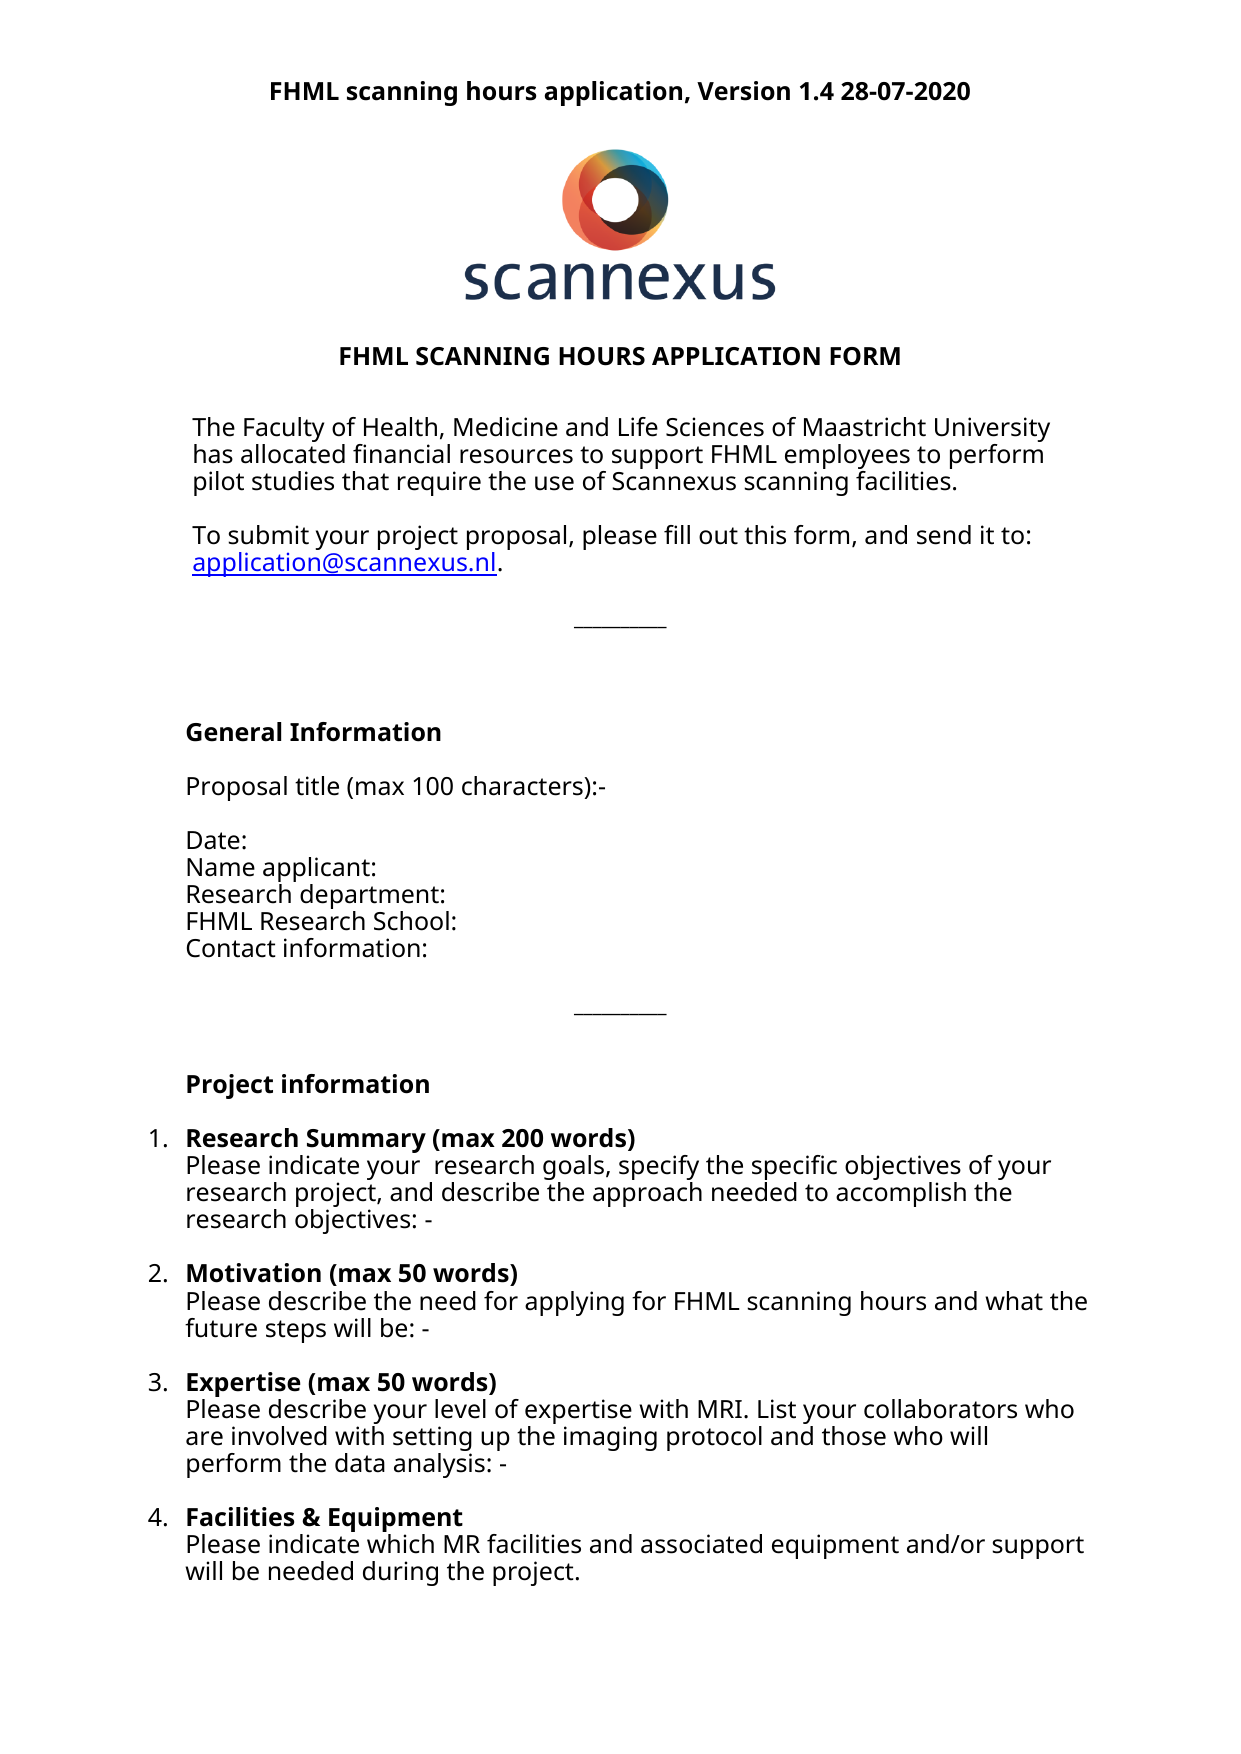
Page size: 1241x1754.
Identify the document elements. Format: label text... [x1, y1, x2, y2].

list Facilities & Equipment Please indicate which MR facilities and associated equipment and/or support will be needed during the project. [148, 1505, 1093, 1586]
text Project information [148, 1072, 1093, 1099]
text The Faculty of Health, Medicine and Life Sciences of Maastricht University has allocated financial resources to support FHML employees to perform pilot studies that require the use of Scannexus scanning facilities. [192, 414, 1093, 496]
text Name applicant: [148, 855, 1093, 882]
text __________ [148, 604, 1093, 631]
text Proposal title (max 100 characters):- [148, 774, 1093, 801]
text __________ [148, 990, 1093, 1017]
list Motivation (max 50 words) Please describe the need for applying for FHML scanning hours and what the future steps will be: - [148, 1261, 1093, 1342]
list Research Summary (max 200 words) Please indicate your research goals, specify the specific objectives of your research project, and describe the approach needed to accomplish the research objectives: - [148, 1126, 1093, 1234]
text General Information [148, 719, 1093, 747]
picture [449, 147, 791, 311]
text Contact information: [148, 936, 1093, 963]
text FHML SCANNING HOURS APPLICATION FORM [148, 338, 1093, 373]
text Date: [148, 828, 1093, 855]
text FHML Research School: [148, 909, 1093, 936]
list Expertise (max 50 words) Please describe your level of expertise with MRI. List your collaborators who are involved with setting up the imaging protocol and those who will perform the data analysis: - [148, 1369, 1093, 1478]
text Research department: [148, 882, 1093, 909]
text To submit your project proposal, please fill out this form, and send it to: application@scannexus.nl. [192, 523, 1093, 577]
